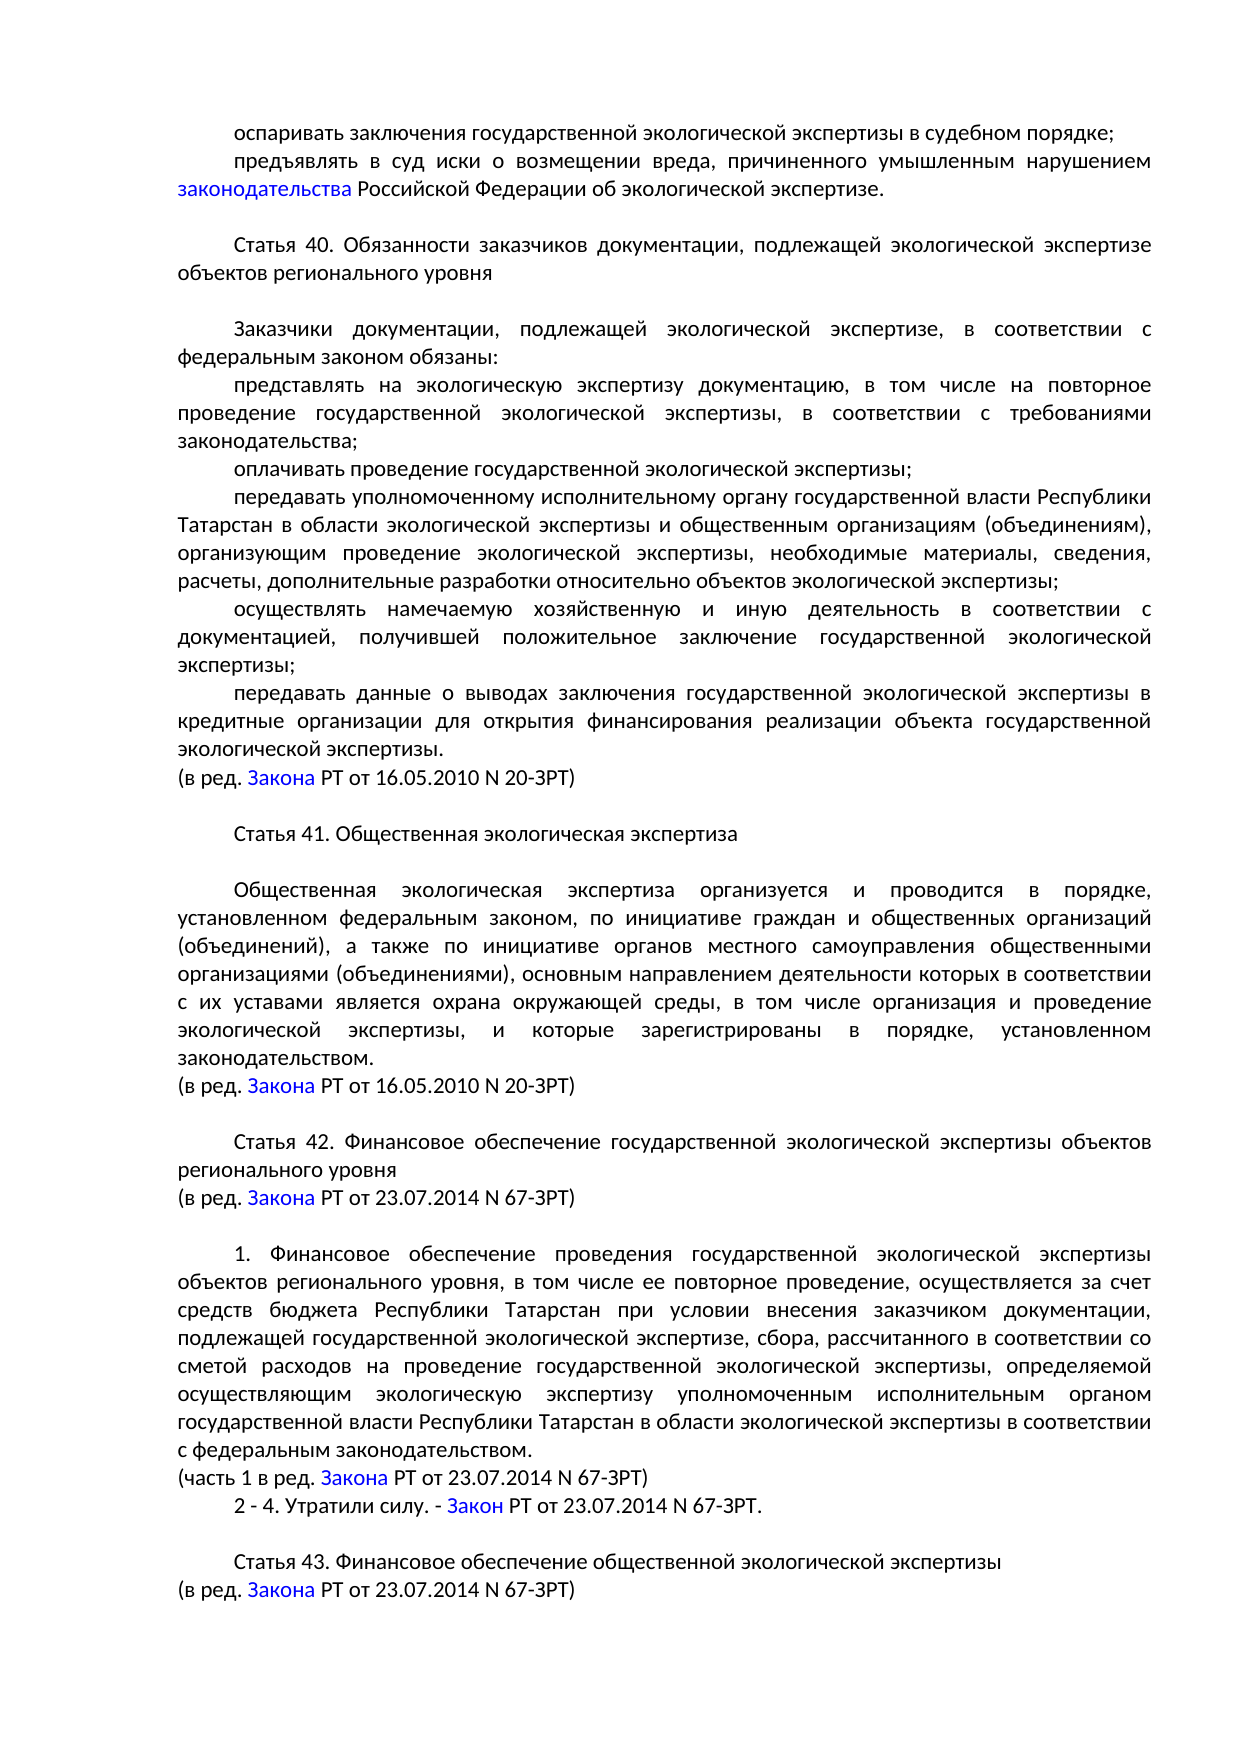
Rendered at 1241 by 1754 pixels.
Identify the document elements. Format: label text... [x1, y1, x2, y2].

text оплачивать проведение государственной экологической экспертизы; [177, 454, 1152, 482]
text (в ред. Закона РТ от 16.05.2010 N 20-ЗРТ) [177, 1071, 1152, 1099]
text передавать данные о выводах заключения государственной экологической экспертизы в кредитные организации для открытия финансирования реализации объекта государственной экологической экспертизы. [177, 678, 1152, 763]
text Статья 42. Финансовое обеспечение государственной экологической экспертизы объектов регионального уровня [177, 1127, 1152, 1183]
text (часть 1 в ред. Закона РТ от 23.07.2014 N 67-ЗРТ) [177, 1463, 1152, 1491]
text предъявлять в суд иски о возмещении вреда, причиненного умышленным нарушением законодательства Российской Федерации об экологической экспертизе. [177, 146, 1152, 202]
text (в ред. Закона РТ от 23.07.2014 N 67-ЗРТ) [177, 1575, 1152, 1603]
text передавать уполномоченному исполнительному органу государственной власти Республики Татарстан в области экологической экспертизы и общественным организациям (объединениям), организующим проведение экологической экспертизы, необходимые материалы, сведения, расчеты, дополнительные разработки относительно объектов экологической экспертизы; [177, 482, 1152, 594]
text оспаривать заключения государственной экологической экспертизы в судебном порядке; [177, 118, 1152, 146]
text (в ред. Закона РТ от 16.05.2010 N 20-ЗРТ) [177, 763, 1152, 791]
text (в ред. Закона РТ от 23.07.2014 N 67-ЗРТ) [177, 1183, 1152, 1211]
text осуществлять намечаемую хозяйственную и иную деятельность в соответствии с документацией, получившей положительное заключение государственной экологической экспертизы; [177, 594, 1152, 678]
text 1. Финансовое обеспечение проведения государственной экологической экспертизы объектов регионального уровня, в том числе ее повторное проведение, осуществляется за счет средств бюджета Республики Татарстан при условии внесения заказчиком документации, подлежащей государственной экологической экспертизе, сбора, рассчитанного в соответствии со сметой расходов на проведение государственной экологической экспертизы, определяемой осуществляющим экологическую экспертизу уполномоченным исполнительным органом государственной власти Республики Татарстан в области экологической экспертизы в соответствии с федеральным законодательством. [177, 1239, 1152, 1463]
text 2 - 4. Утратили силу. - Закон РТ от 23.07.2014 N 67-ЗРТ. [177, 1491, 1152, 1519]
text представлять на экологическую экспертизу документацию, в том числе на повторное проведение государственной экологической экспертизы, в соответствии с требованиями законодательства; [177, 370, 1152, 454]
text Статья 40. Обязанности заказчиков документации, подлежащей экологической экспертизе объектов регионального уровня [177, 230, 1152, 286]
text Статья 43. Финансовое обеспечение общественной экологической экспертизы [177, 1547, 1152, 1575]
text Статья 41. Общественная экологическая экспертиза [177, 819, 1152, 847]
text Общественная экологическая экспертиза организуется и проводится в порядке, установленном федеральным законом, по инициативе граждан и общественных организаций (объединений), а также по инициативе органов местного самоуправления общественными организациями (объединениями), основным направлением деятельности которых в соответствии с их уставами является охрана окружающей среды, в том числе организация и проведение экологической экспертизы, и которые зарегистрированы в порядке, установленном законодательством. [177, 875, 1152, 1071]
text Заказчики документации, подлежащей экологической экспертизе, в соответствии с федеральным законом обязаны: [177, 314, 1152, 370]
